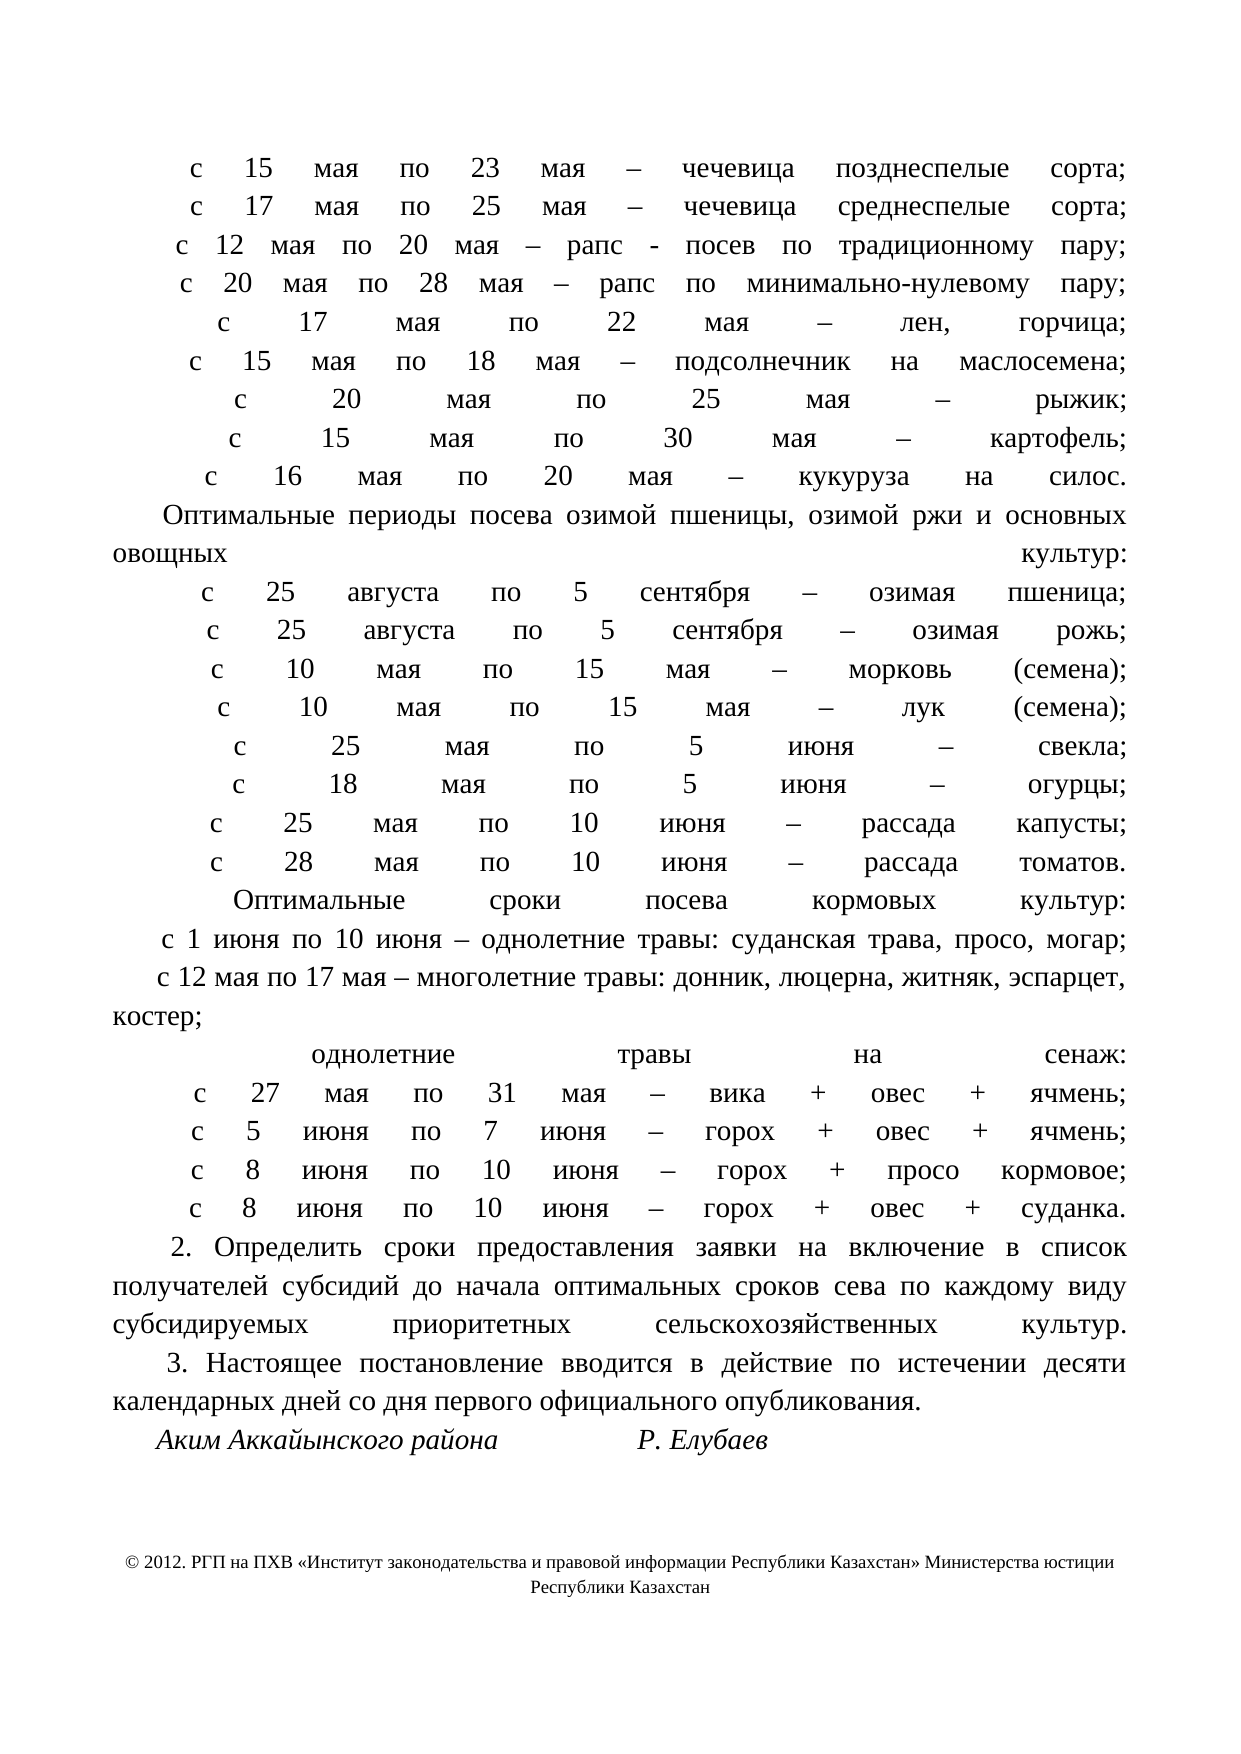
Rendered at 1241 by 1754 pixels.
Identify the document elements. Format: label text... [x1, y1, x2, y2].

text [112, 150, 1128, 1417]
text Аким Аккайынского района Р. Елубаев [112, 1422, 1128, 1455]
text © 2012. РГП на ПХВ «Институт законодательства и правовой информации Республики Казахстан» Министерства юстиции Республики Казахстан [112, 1551, 1128, 1597]
